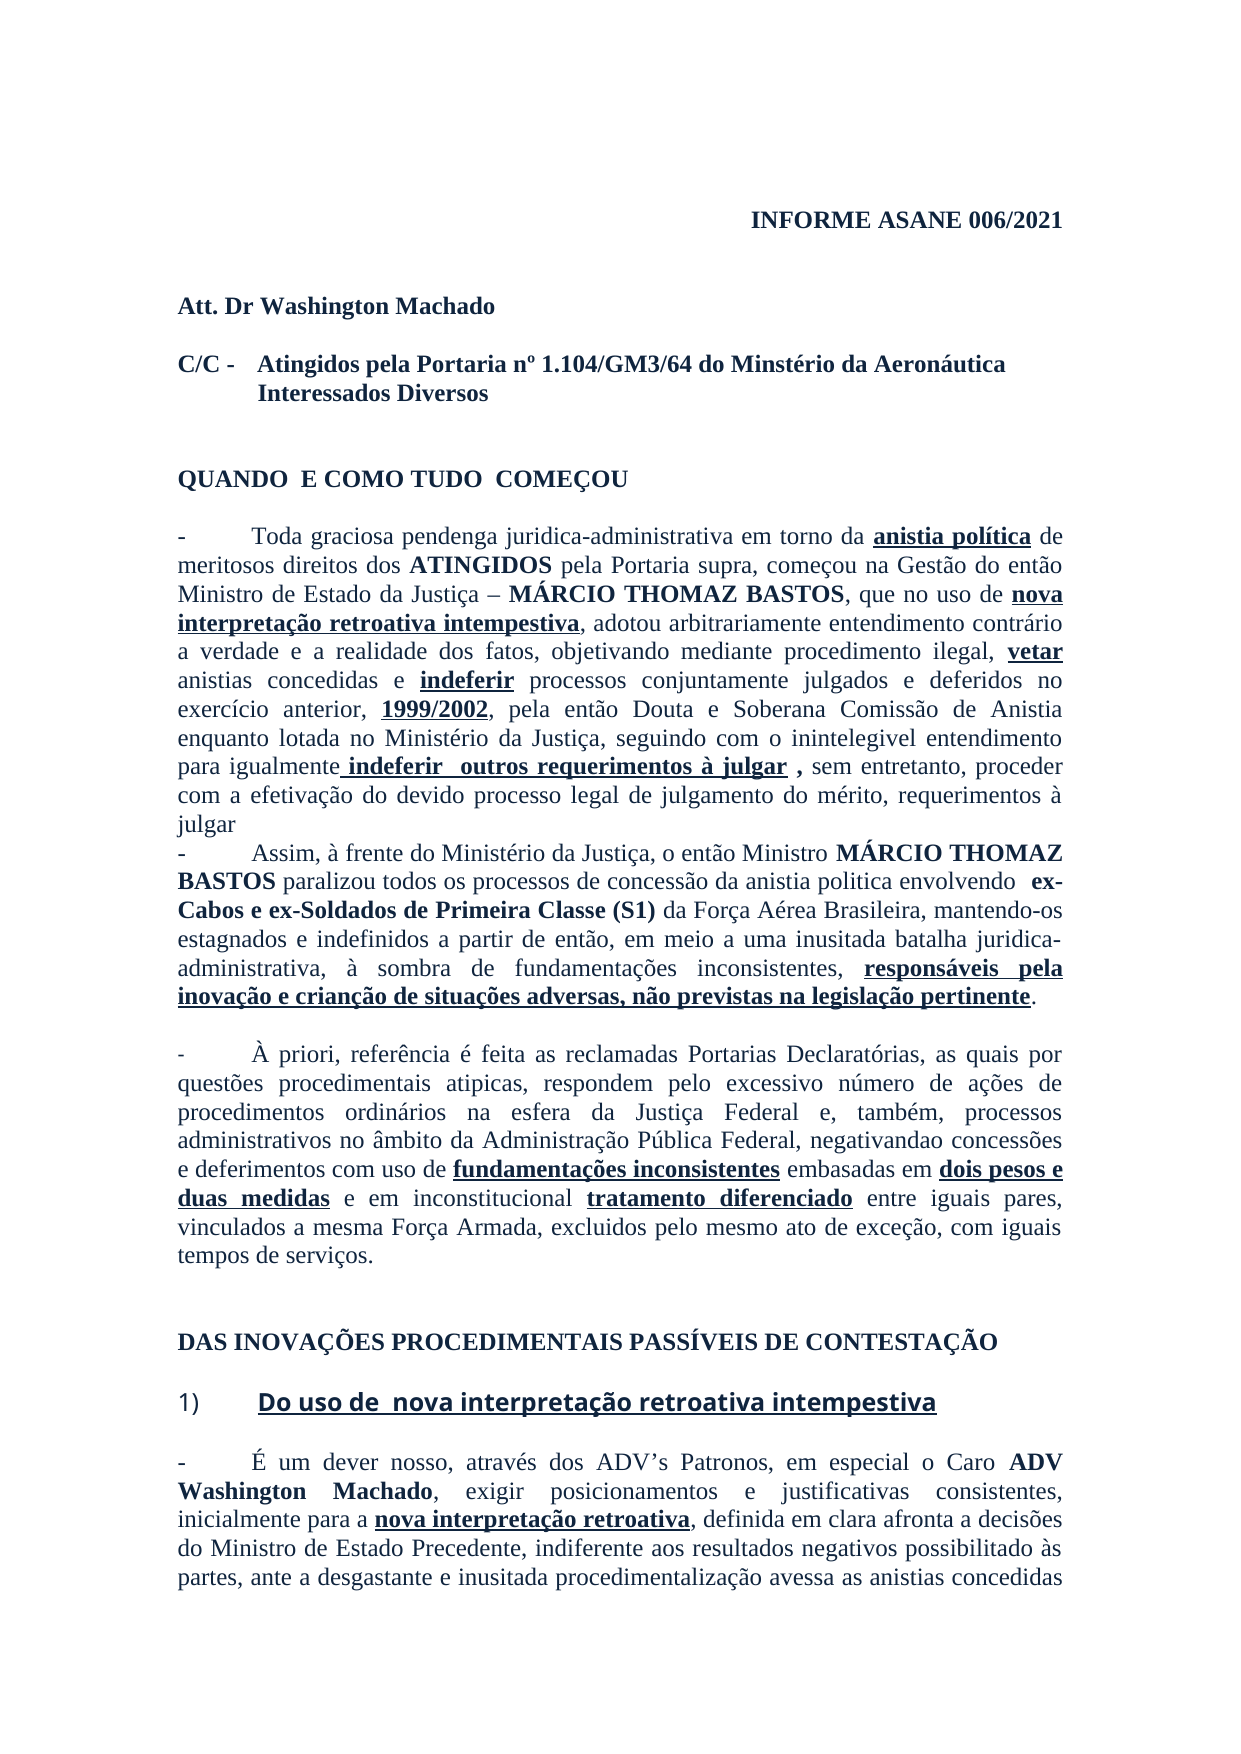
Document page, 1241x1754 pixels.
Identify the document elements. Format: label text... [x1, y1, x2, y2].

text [177, 1447, 1063, 1591]
text Interessados Diversos [177, 378, 1063, 406]
text 1) Do uso de nova interpretação retroativa intempestiva [177, 1384, 1063, 1418]
text C/C - Atingidos pela Portaria nº 1.104/GM3/64 do Minstério da Aeronáutica [177, 349, 1063, 378]
text - Assim, à frente do Ministério da Justiça, o então Ministro MÁRCIO THOMAZ BASTOS paralizou todos os processos de concessão da anistia politica envolvendo ex-Cabos e ex-Soldados de Primeira Classe (S1) da Força Aérea Brasileira, mantendo-os estagnados e indefinidos a partir de então, em meio a uma inusitada batalha juridica-administrativa, à sombra de fundamentações inconsistentes, responsáveis pela inovação e crianção de situações adversas, não previstas na legislação pertinente. [177, 838, 1063, 1010]
text - À priori, referência é feita as reclamadas Portarias Declaratórias, as quais por questões procedimentais atipicas, respondem pelo excessivo número de ações de procedimentos ordinários na esfera da Justiça Federal e, também, processos administrativos no âmbito da Administração Pública Federal, negativandao concessões e deferimentos com uso de fundamentações inconsistentes embasadas em dois pesos e duas medidas e em inconstitucional tratamento diferenciado entre iguais pares, vinculados a mesma Força Armada, excluidos pelo mesmo ato de exceção, com iguais tempos de serviços. [177, 1039, 1063, 1269]
text - Toda graciosa pendenga juridica-administrativa em torno da anistia política de meritosos direitos dos ATINGIDOS pela Portaria supra, começou na Gestão do então Ministro de Estado da Justiça – MÁRCIO THOMAZ BASTOS, que no uso de nova interpretação retroativa intempestiva, adotou arbitrariamente entendimento contrário a verdade e a realidade dos fatos, objetivando mediante procedimento ilegal, vetar anistias concedidas e indeferir processos conjuntamente julgados e deferidos no exercício anterior, 1999/2002, pela então Douta e Soberana Comissão de Anistia enquanto lotada no Ministério da Justiça, seguindo com o inintelegivel entendimento para igualmente indeferir outros requerimentos à julgar , sem entretanto, proceder com a efetivação do devido processo legal de julgamento do mérito, requerimentos à julgar [177, 521, 1063, 838]
text QUANDO E COMO TUDO COMEÇOU [177, 464, 1063, 493]
text INFORME ASANE 006/2021 [177, 205, 1063, 234]
text Att. Dr Washington Machado [177, 291, 1063, 320]
text DAS INOVAÇÕES PROCEDIMENTAIS PASSÍVEIS DE CONTESTAÇÃO [177, 1327, 1063, 1355]
